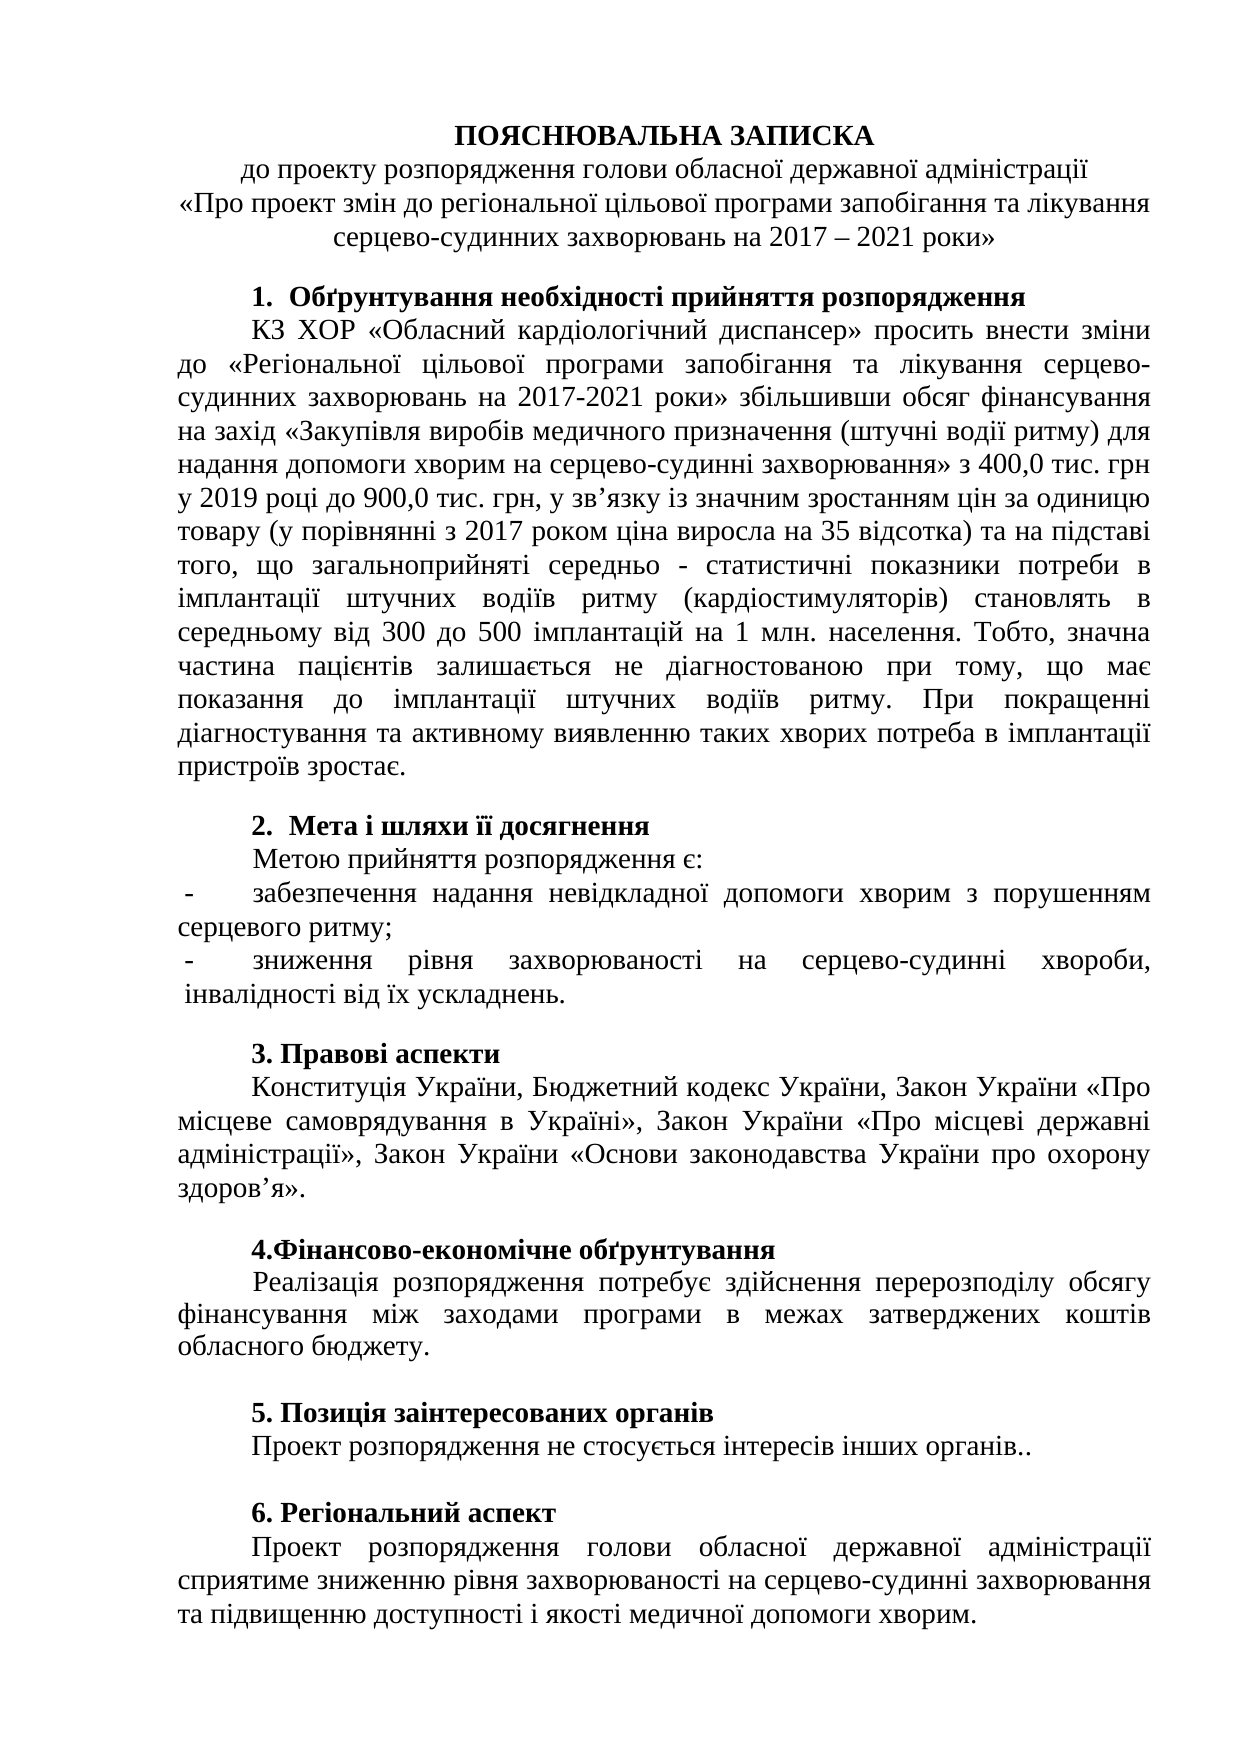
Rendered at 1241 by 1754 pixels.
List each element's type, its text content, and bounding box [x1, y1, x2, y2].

text до проекту розпорядження голови обласної державної адміністрації «Про проект змін до регіональної цільової програми запобігання та лікування серцево-судинних захворювань на 2017 – 2021 роки» [177, 152, 1152, 252]
text Конституція України, Бюджетний кодекс України, Закон України «Про місцеве самоврядування в Україні», Закон України «Про місцеві державні адміністрації», Закон України «Основи законодавства України про охорону здоров’я». [177, 1069, 1152, 1203]
text Реалізація розпорядження потребує здійснення перерозподілу обсягу фінансування між заходами програми в межах затверджених коштів обласного бюджету. [177, 1266, 1152, 1361]
text 6. Регіональний аспект [177, 1495, 1152, 1529]
text 3. Правові аспекти [177, 1036, 1152, 1069]
text Проект розпорядження не стосується інтересів інших органів.. [177, 1428, 1152, 1462]
text ПОЯСНЮВАЛЬНА ЗАПИСКА [177, 118, 1152, 152]
text - зниження рівня захворюваності на серцево-судинні хвороби, інвалідності від їх ускладнень. [184, 942, 1152, 1009]
text Проект розпорядження голови обласної державної адміністрації сприятиме зниженню рівня захворюваності на серцево-судинні захворювання та підвищенню доступності і якості медичної допомоги хворим. [177, 1529, 1152, 1629]
text КЗ ХОР «Обласний кардіологічний диспансер» просить внести зміни до «Регіональної цільової програми запобігання та лікування серцево-судинних захворювань на 2017-2021 роки» збільшивши обсяг фінансування на захід «Закупівля виробів медичного призначення (штучні водії ритму) для надання допомоги хворим на серцево-судинні захворювання» з 400,0 тис. грн у 2019 році до 900,0 тис. грн, у зв’язку із значним зростанням цін за одиницю товару (у порівнянні з 2017 роком ціна виросла на 35 відсотка) та на підставі того, що загальноприйняті середньо - статистичні показники потреби в імплантації штучних водіїв ритму (кардіостимуляторів) становлять в середньому від 300 до 500 імплантацій на 1 млн. населення. Тобто, значна частина пацієнтів залишається не діагностованою при тому, що має показання до імплантації штучних водіїв ритму. При покращенні діагностування та активному виявленню таких хворих потреба в імплантації пристроїв зростає. [177, 312, 1152, 782]
list Мета і шляхи її досягнення [251, 808, 1152, 842]
list забезпечення надання невідкладної допомоги хворим з порушенням серцевого ритму; [177, 875, 1152, 942]
text Метою прийняття розпорядження є: [177, 842, 1152, 875]
text 4.Фінансово-економічне обґрунтування [251, 1232, 1152, 1266]
text 5. Позиція заінтересованих органів [177, 1395, 1152, 1428]
list Обґрунтування необхідності прийняття розпорядження [251, 279, 1152, 312]
